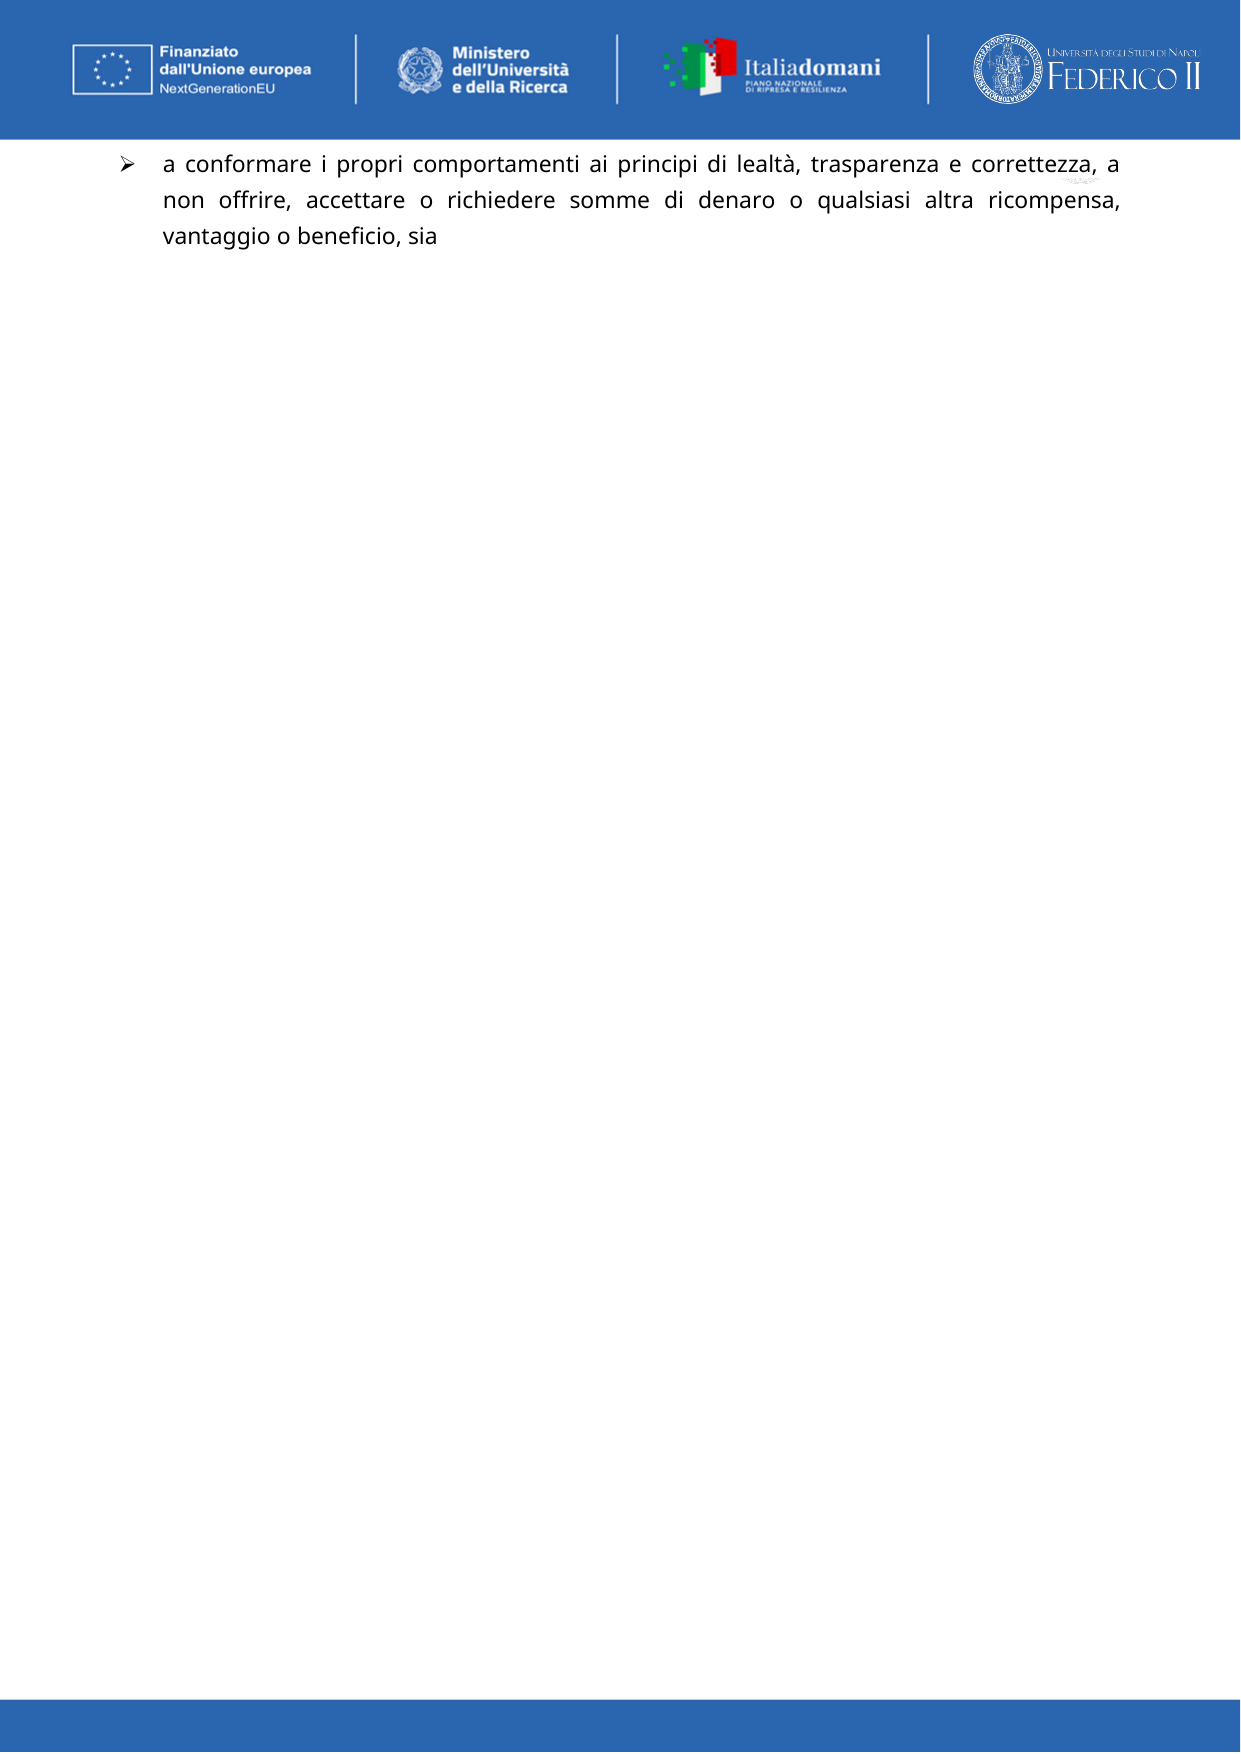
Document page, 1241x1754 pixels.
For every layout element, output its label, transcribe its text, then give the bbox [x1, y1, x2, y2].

picture [0, 0, 1241, 184]
picture [0, 1567, 1241, 1752]
list a conformare i propri comportamenti ai principi di lealtà, trasparenza e correttezza, a non offrire, accettare o richiedere somme di denaro o qualsiasi altra ricompensa, vantaggio o beneficio, sia [118, 148, 1121, 251]
